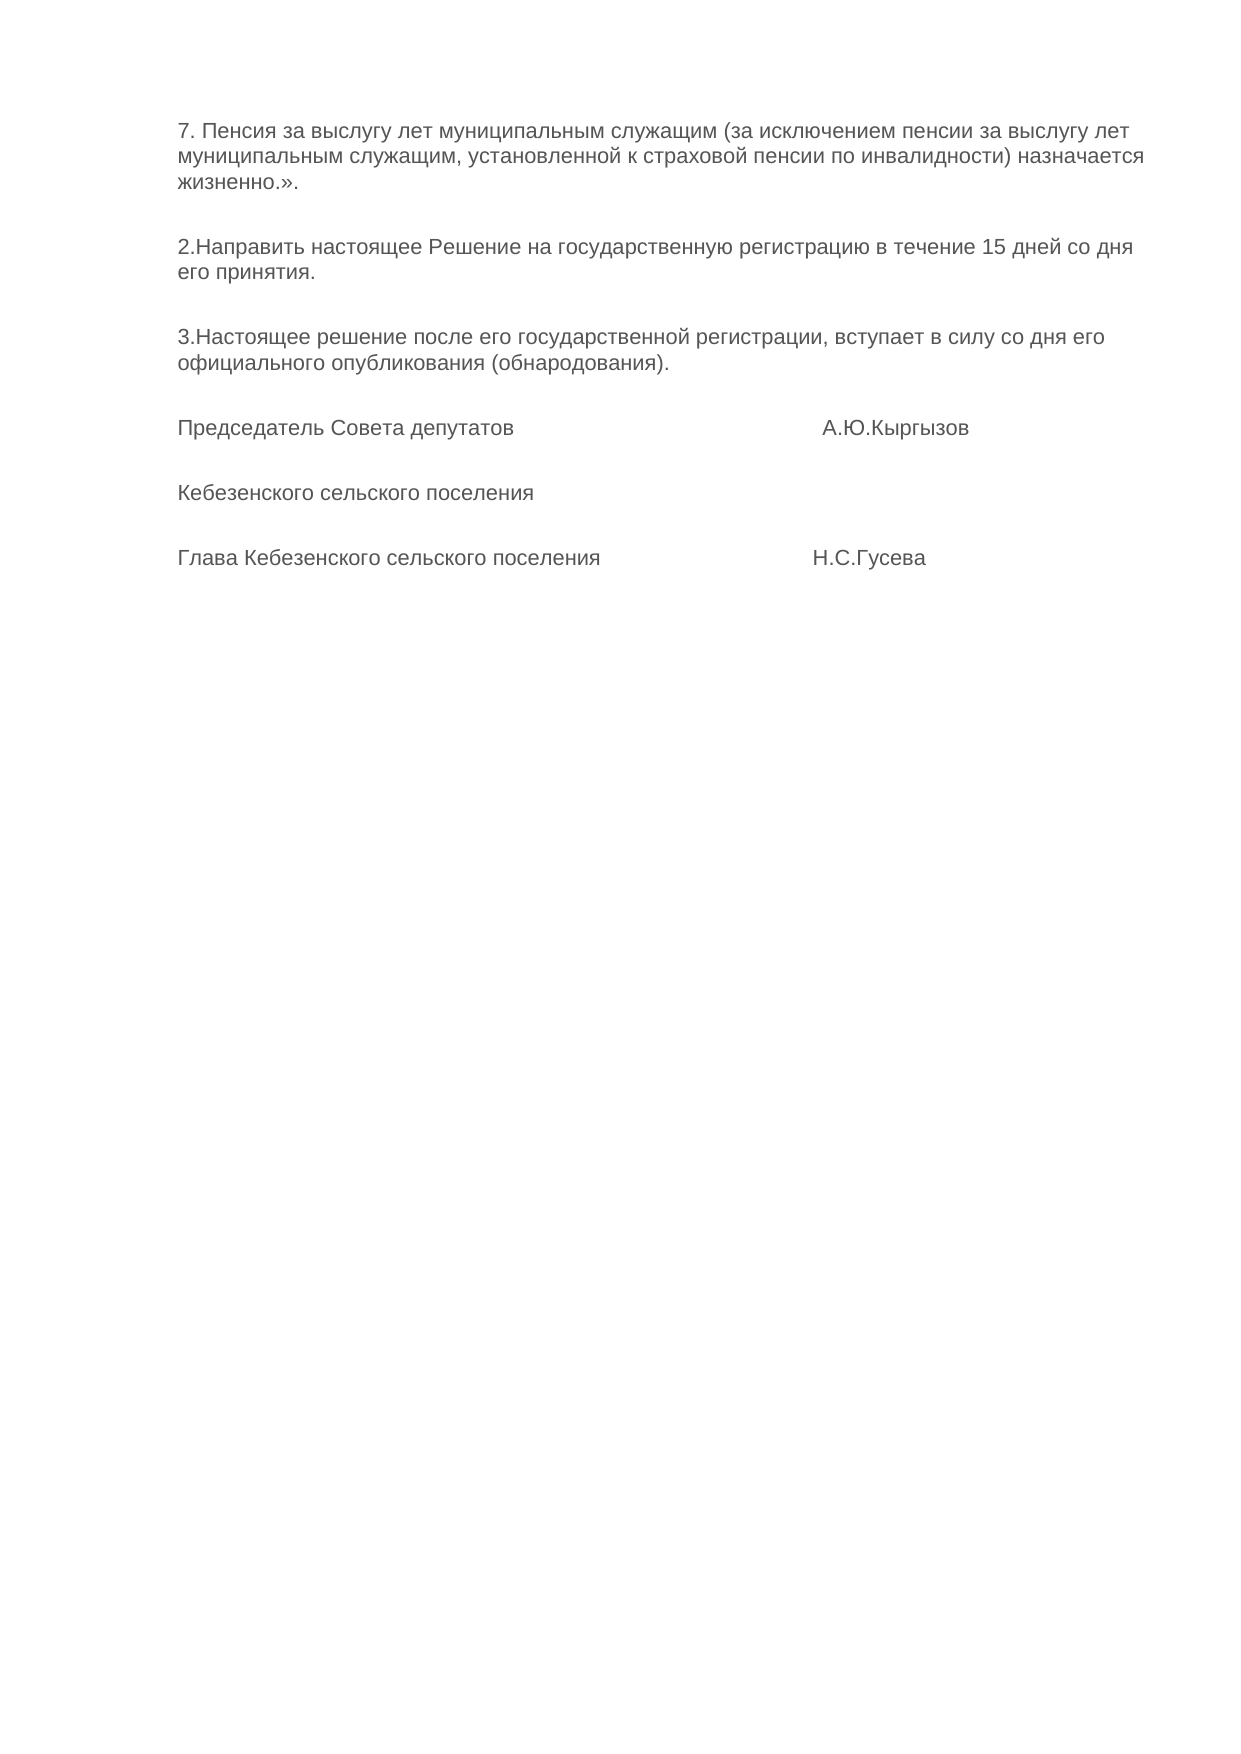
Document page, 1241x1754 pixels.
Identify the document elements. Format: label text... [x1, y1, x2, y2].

text 2.Направить настоящее Решение на государственную регистрацию в течение 15 дней со дня его принятия. [177, 234, 1152, 284]
text Председатель Совета депутатов А.Ю.Кыргызов [177, 414, 1152, 440]
text Кебезенского сельского поселения [177, 480, 1152, 505]
text 7. Пенсия за выслугу лет муниципальным служащим (за исключением пенсии за выслугу лет муниципальным служащим, установленной к страховой пенсии по инвалидности) назначается жизненно.». [177, 118, 1152, 194]
text 3.Настоящее решение после его государственной регистрации, вступает в силу со дня его официального опубликования (обнародования). [177, 324, 1152, 374]
text Глава Кебезенского сельского поселения Н.С.Гусева [177, 545, 1152, 570]
